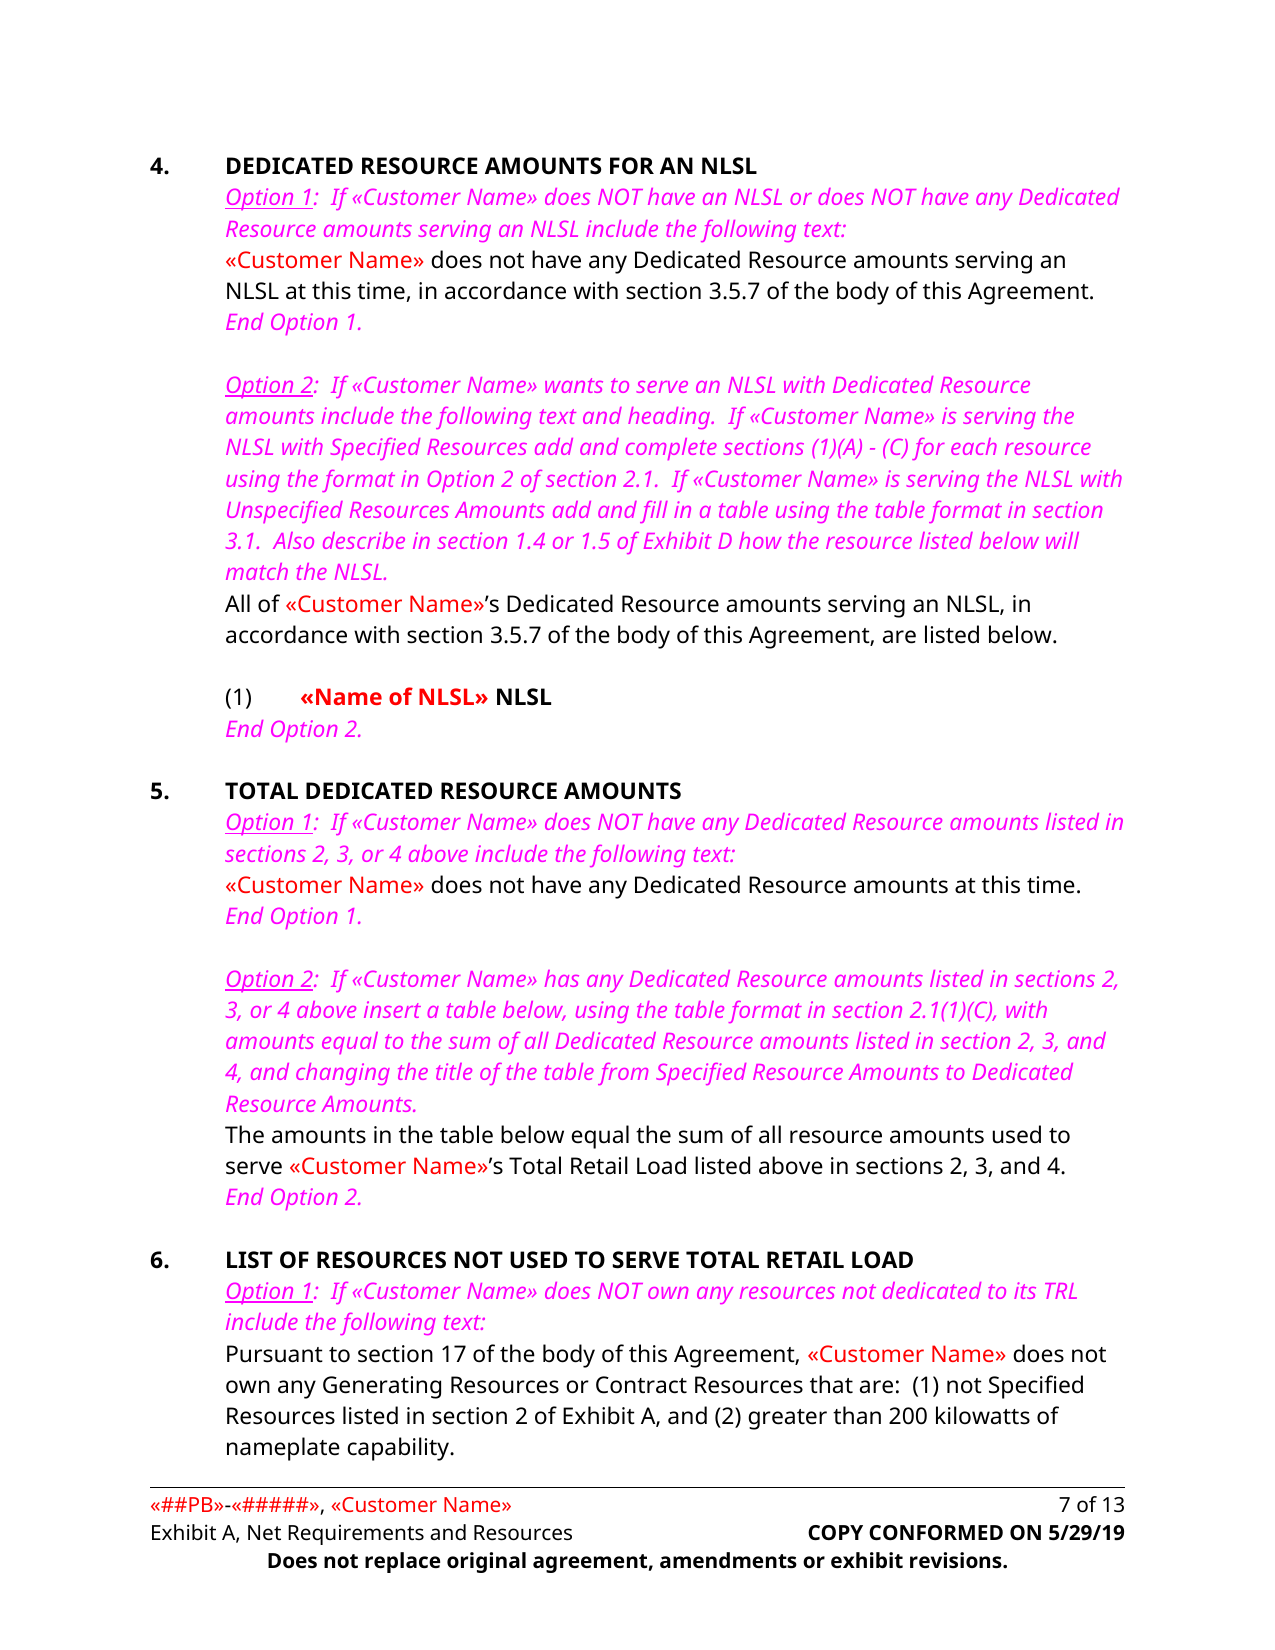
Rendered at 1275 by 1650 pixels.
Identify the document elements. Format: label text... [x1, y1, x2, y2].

text End Option 1. [225, 306, 1125, 337]
text Option 2: If «Customer Name» has any Dedicated Resource amounts listed in sections 2, 3, or 4 above insert a table below, using the table format in section 2.1(1)(C), with amounts equal to the sum of all Dedicated Resource amounts listed in section 2, 3, and 4, and changing the title of the table from Specified Resource Amounts to Dedicated Resource Amounts. [225, 962, 1125, 1119]
text «Customer Name» does not have any Dedicated Resource amounts serving an NLSL at this time, in accordance with section 3.5.7 of the body of this Agreement. [225, 244, 1125, 306]
text Option 1: If «Customer Name» does NOT own any resources not dedicated to its TRL include the following text: [225, 1275, 1125, 1337]
text (1) «Name of NLSL» NLSL [225, 681, 1125, 712]
text Option 1: If «Customer Name» does NOT have any Dedicated Resource amounts listed in sections 2, 3, or 4 above include the following text: [225, 806, 1125, 869]
text 4. DEDICATED RESOURCE AMOUNTS FOR AN NLSL [150, 150, 1125, 181]
text «Customer Name» does not have any Dedicated Resource amounts at this time. [225, 869, 1125, 900]
text All of «Customer Name»’s Dedicated Resource amounts serving an NLSL, in accordance with section 3.5.7 of the body of this Agreement, are listed below. [225, 587, 1125, 650]
text End Option 2. [225, 712, 1125, 744]
text Option 1: If «Customer Name» does NOT have an NLSL or does NOT have any Dedicated Resource amounts serving an NLSL include the following text: [225, 181, 1125, 244]
text Pursuant to section 17 of the body of this Agreement, «Customer Name» does not own any Generating Resources or Contract Resources that are: (1) not Specified Resources listed in section 2 of Exhibit A, and (2) greater than 200 kilowatts of nameplate capability. [225, 1337, 1125, 1462]
text End Option 2. [225, 1181, 1125, 1212]
text 6. LIST OF RESOURCES NOT USED TO SERVE TOTAL RETAIL LOAD [150, 1244, 1125, 1275]
text 5. TOTAL DEDICATED RESOURCE AMOUNTS [150, 775, 1125, 806]
text Option 2: If «Customer Name» wants to serve an NLSL with Dedicated Resource amounts include the following text and heading. If «Customer Name» is serving the NLSL with Specified Resources add and complete sections (1)(A) - (C) for each resource using the format in Option 2 of section 2.1. If «Customer Name» is serving the NLSL with Unspecified Resources Amounts add and fill in a table using the table format in section 3.1. Also describe in section 1.4 or 1.5 of Exhibit D how the resource listed below will match the NLSL. [225, 369, 1125, 587]
text End Option 1. [225, 900, 1125, 931]
text The amounts in the table below equal the sum of all resource amounts used to serve «Customer Name»’s Total Retail Load listed above in sections 2, 3, and 4. [225, 1119, 1125, 1181]
